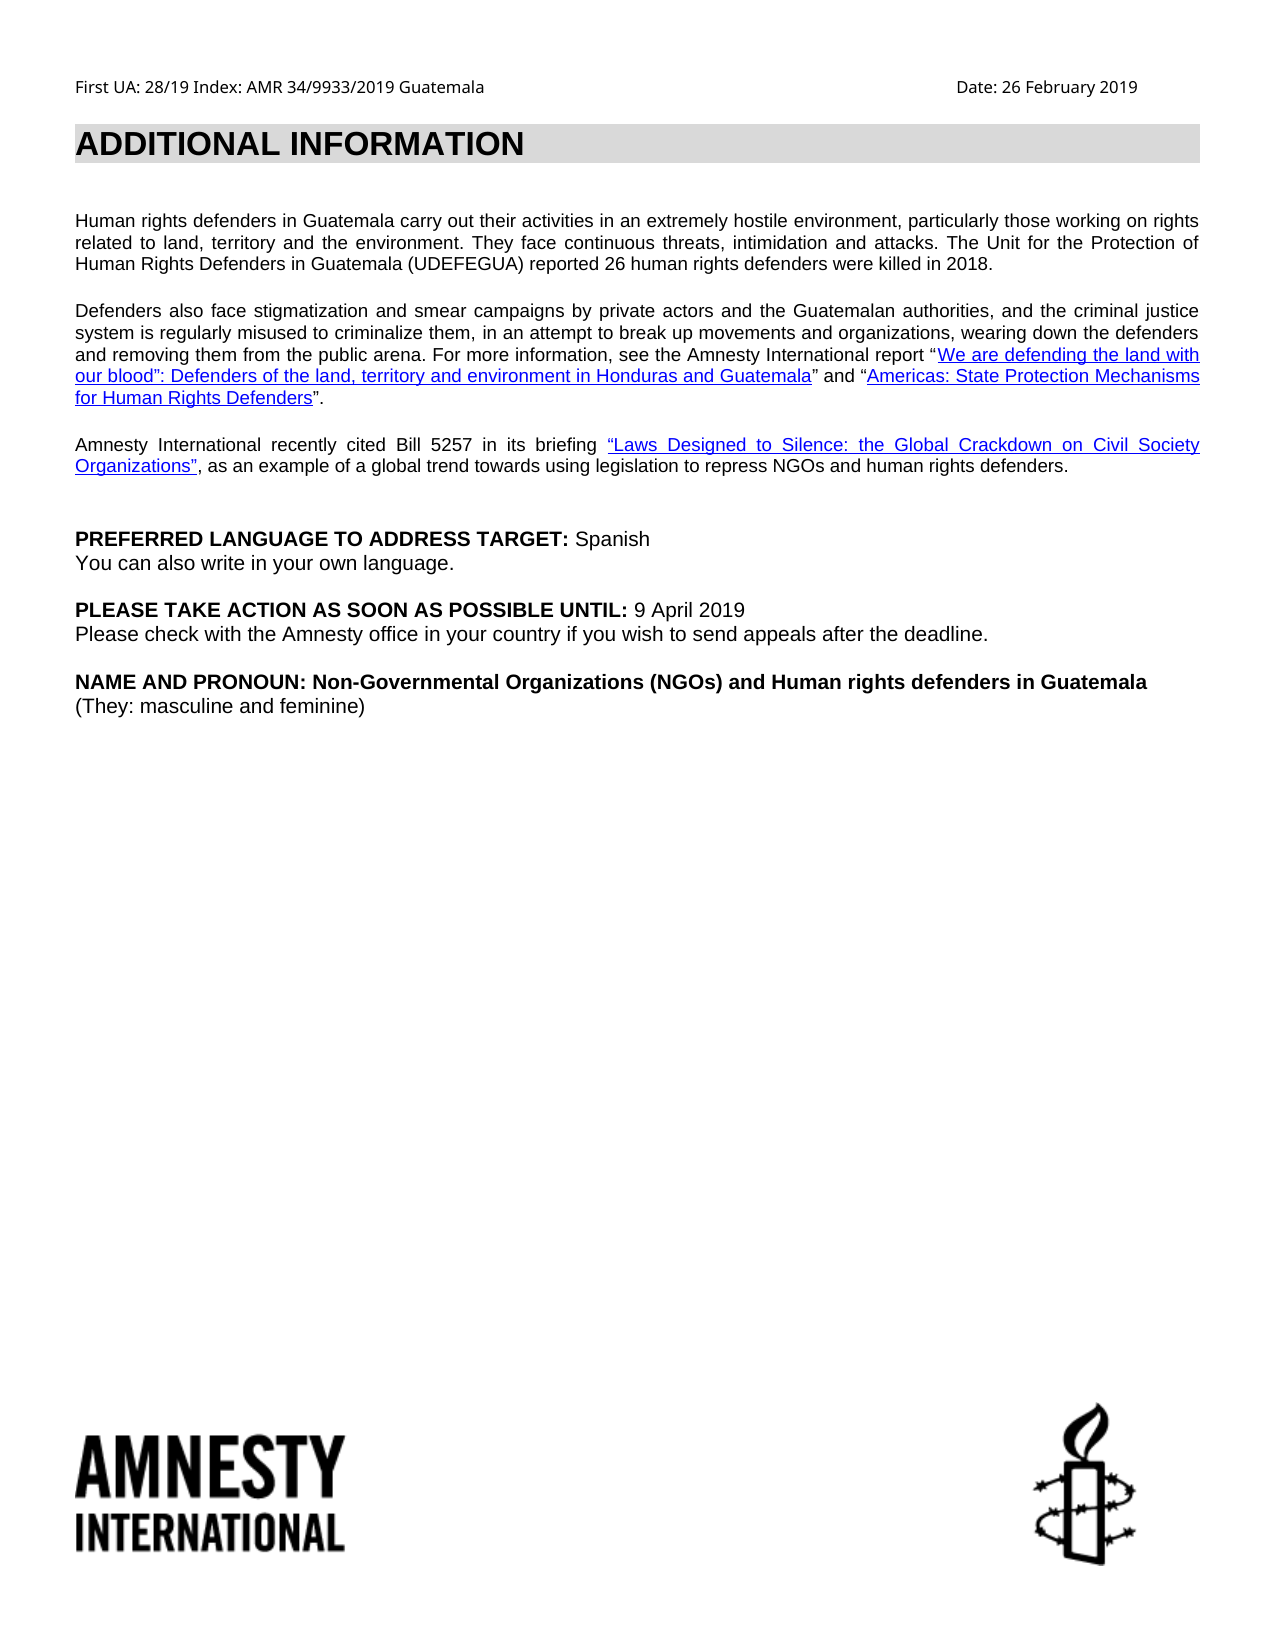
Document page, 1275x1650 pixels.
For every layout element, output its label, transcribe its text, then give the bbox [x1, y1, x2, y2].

text You can also write in your own language. [75, 550, 1200, 574]
text PLEASE TAKE ACTION AS SOON AS POSSIBLE UNTIL: 9 April 2019 [75, 598, 1200, 622]
text Amnesty International recently cited Bill 5257 in its briefing “Laws Designed to Silence: the Global Crackdown on Civil Society Organizations”, as an example of a global trend towards using legislation to repress NGOs and human rights defenders. [75, 434, 1200, 477]
picture [75, 1402, 1137, 1566]
text PREFERRED LANGUAGE TO ADDRESS TARGET: Spanish [75, 526, 1200, 550]
text NAME AND PRONOUN: Non-Governmental Organizations (NGOs) and Human rights defenders in Guatemala (They: masculine and feminine) [75, 670, 1200, 718]
text Defenders also face stigmatization and smear campaigns by private actors and the Guatemalan authorities, and the criminal justice system is regularly misused to criminalize them, in an attempt to break up movements and organizations, wearing down the defenders and removing them from the public arena. For more information, see the Amnesty International report “We are defending the land with our blood”: Defenders of the land, territory and environment in Honduras and Guatemala” and “Americas: State Protection Mechanisms for Human Rights Defenders”. [75, 300, 1200, 408]
subtitle Additional information [75, 124, 1200, 163]
text Human rights defenders in Guatemala carry out their activities in an extremely hostile environment, particularly those working on rights related to land, territory and the environment. They face continuous threats, intimidation and attacks. The Unit for the Protection of Human Rights Defenders in Guatemala (UDEFEGUA) reported 26 human rights defenders were killed in 2018. [75, 210, 1200, 275]
text Please check with the Amnesty office in your country if you wish to send appeals after the deadline. [75, 622, 1200, 646]
